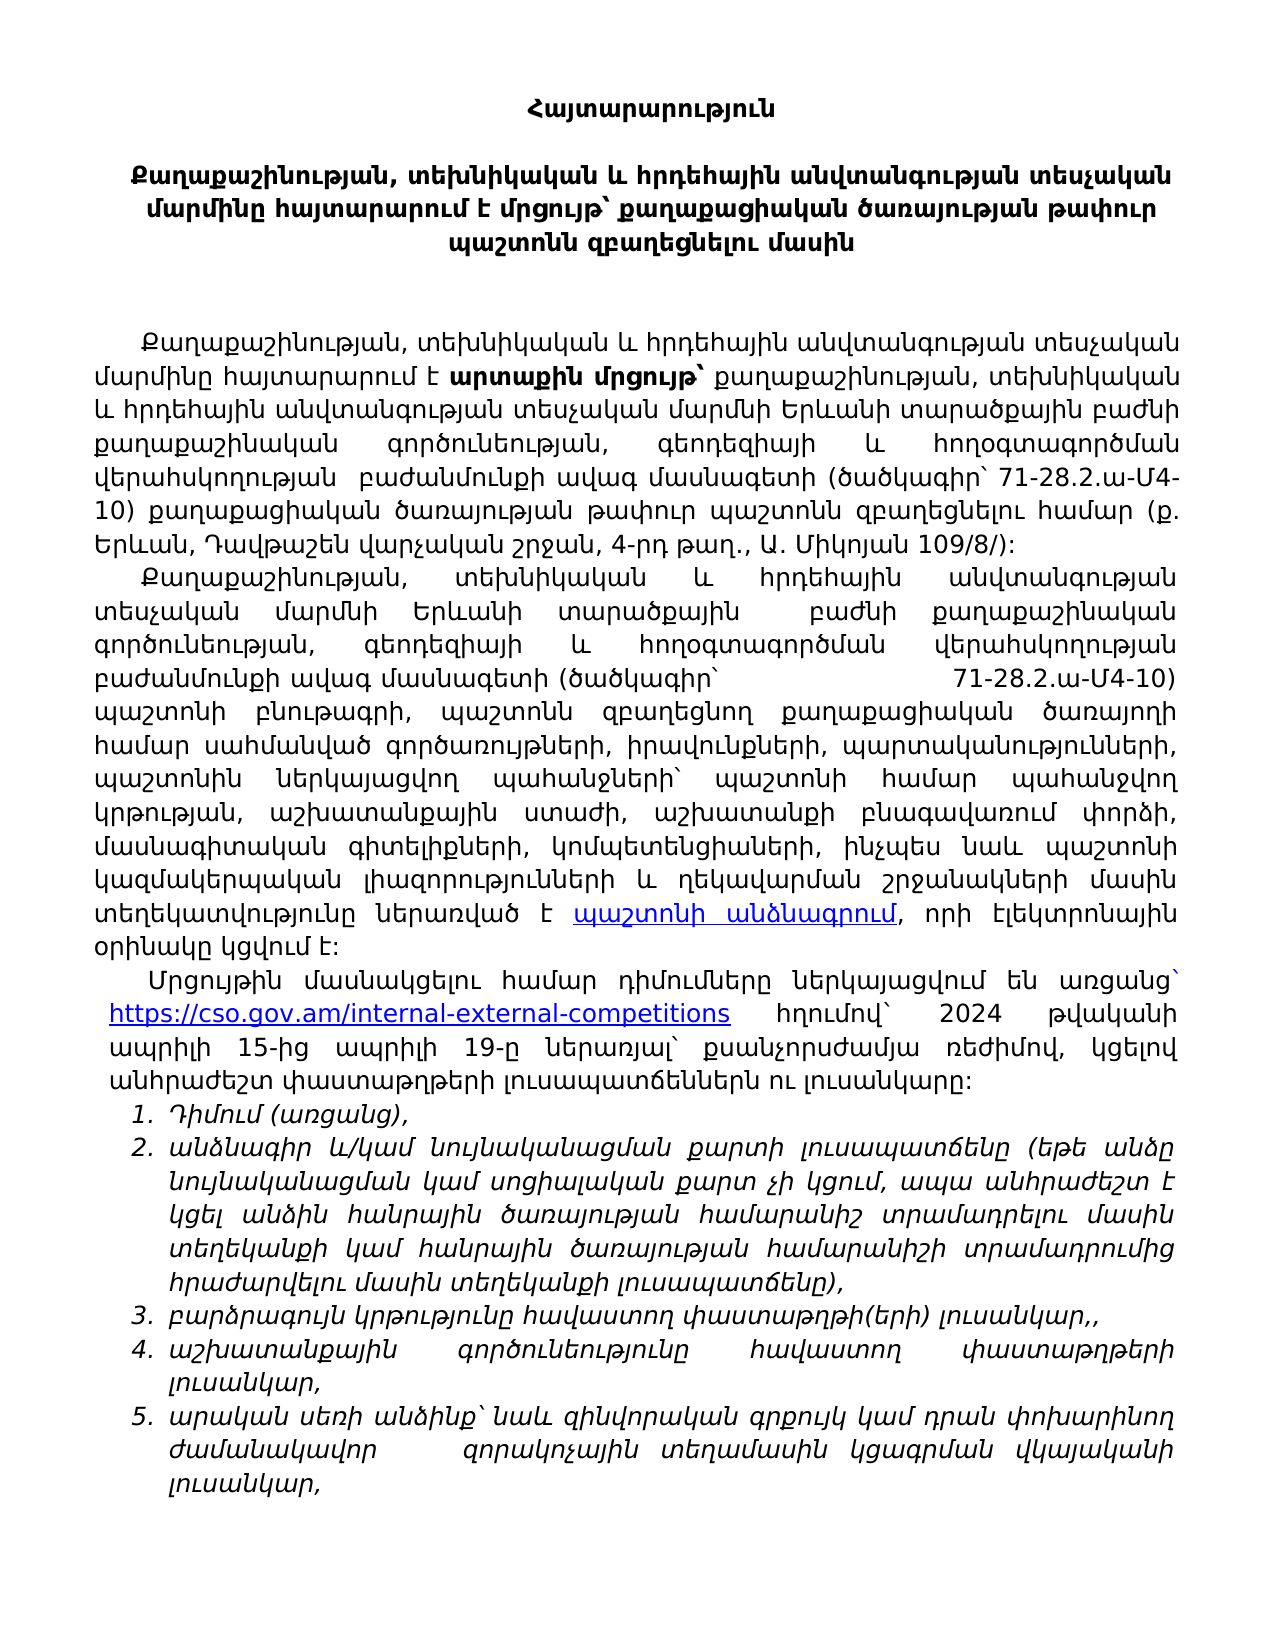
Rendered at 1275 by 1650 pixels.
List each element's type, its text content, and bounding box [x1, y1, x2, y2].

text Հայտարարություն [94, 94, 1209, 123]
text Քաղաքաշինության, տեխնիկական և հրդեհային անվտանգության տեսչական մարմինը հայտարարում է արտաքին մրցույթ՝ քաղաքաշինության, տեխնիկական և հրդեհային անվտանգության տեսչական մարմնի Երևանի տարածքային բաժնի քաղաքաշինական գործունեության, գեոդեզիայի և հողօգտագործման վերահսկողության բաժանմունքի ավագ մասնագետի (ծածկագիր՝ 71-28.2.ա-Մ4-10) քաղաքացիական ծառայության թափուր պաշտոնն զբաղեցնելու համար (ք. Երևան, Դավթաշեն վարչական շրջան, 4-րդ թաղ․, Ա․ Միկոյան 109/8/): [94, 328, 1181, 559]
list բարձրագույն կրթությունը հավաստող փաստաթղթի(երի) լուսանկար,, [131, 1301, 1178, 1330]
list անձնագիր և/կամ նույնականացման քարտի լուսապատճենը (եթե անձը նույնականացման կամ սոցիալական քարտ չի կցում, ապա անհրաժեշտ է կցել անձին հանրային ծառայության համարանիշ տրամադրելու մասին տեղեկանքի կամ հանրային ծառայության համարանիշի տրամադրումից հրաժարվելու մասին տեղեկանքի լուսապատճենը), [131, 1133, 1178, 1297]
list աշխատանքային գործունեությունը հավաստող փաստաթղթերի լուսանկար, [131, 1335, 1178, 1397]
text Քաղաքաշինության, տեխնիկական և հրդեհային անվտանգության տեսչական մարմնի Երևանի տարածքային բաժնի քաղաքաշինական գործունեության, գեոդեզիայի և հողօգտագործման վերահսկողության բաժանմունքի ավագ մասնագետի (ծածկագիր՝ 71-28.2.ա-Մ4-10) պաշտոնի բնութագրի, պաշտոնն զբաղեցնող քաղաքացիական ծառայողի համար սահմանված գործառույթների, իրավունքների, պարտականությունների, պաշտոնին ներկայացվող պահանջների՝ պաշտոնի համար պահանջվող կրթության, աշխատանքային ստաժի, աշխատանքի բնագավառում փորձի, մասնագիտական գիտելիքների, կոմպետենցիաների, ինչպես նաև պաշտոնի կազմակերպական լիազորությունների և ղեկավարման շրջանակների մասին տեղեկատվությունը ներառված է պաշտոնի անձնագրում, որի էլեկտրոնային օրինակը կցվում է: [94, 563, 1178, 961]
list արական սեռի անձինք՝ նաև զինվորական գրքույկ կամ դրան փոխարինող ժամանակավոր զորակոչային տեղամասին կցագրման վկայականի լուսանկար, [131, 1402, 1178, 1498]
list Դիմում (առցանց), [131, 1100, 1178, 1129]
text Մրցույթին մասնակցելու համար դիմումները ներկայացվում են առցանց՝ https://cso.gov.am/internal-external-competitions հղումով` 2024 թվականի ապրիլի 15-ից ապրիլի 19-ը ներառյալ՝ քսանչորսժամյա ռեժիմով, կցելով անհրաժեշտ փաստաթղթերի լուսապատճեններն ու լուսանկարը: [108, 966, 1178, 1096]
text Քաղաքաշինության, տեխնիկական և հրդեհային անվտանգության տեսչական մարմինը հայտարարում է մրցույթ՝ քաղաքացիական ծառայության թափուր պաշտոնն զբաղեցնելու մասին [94, 161, 1209, 257]
